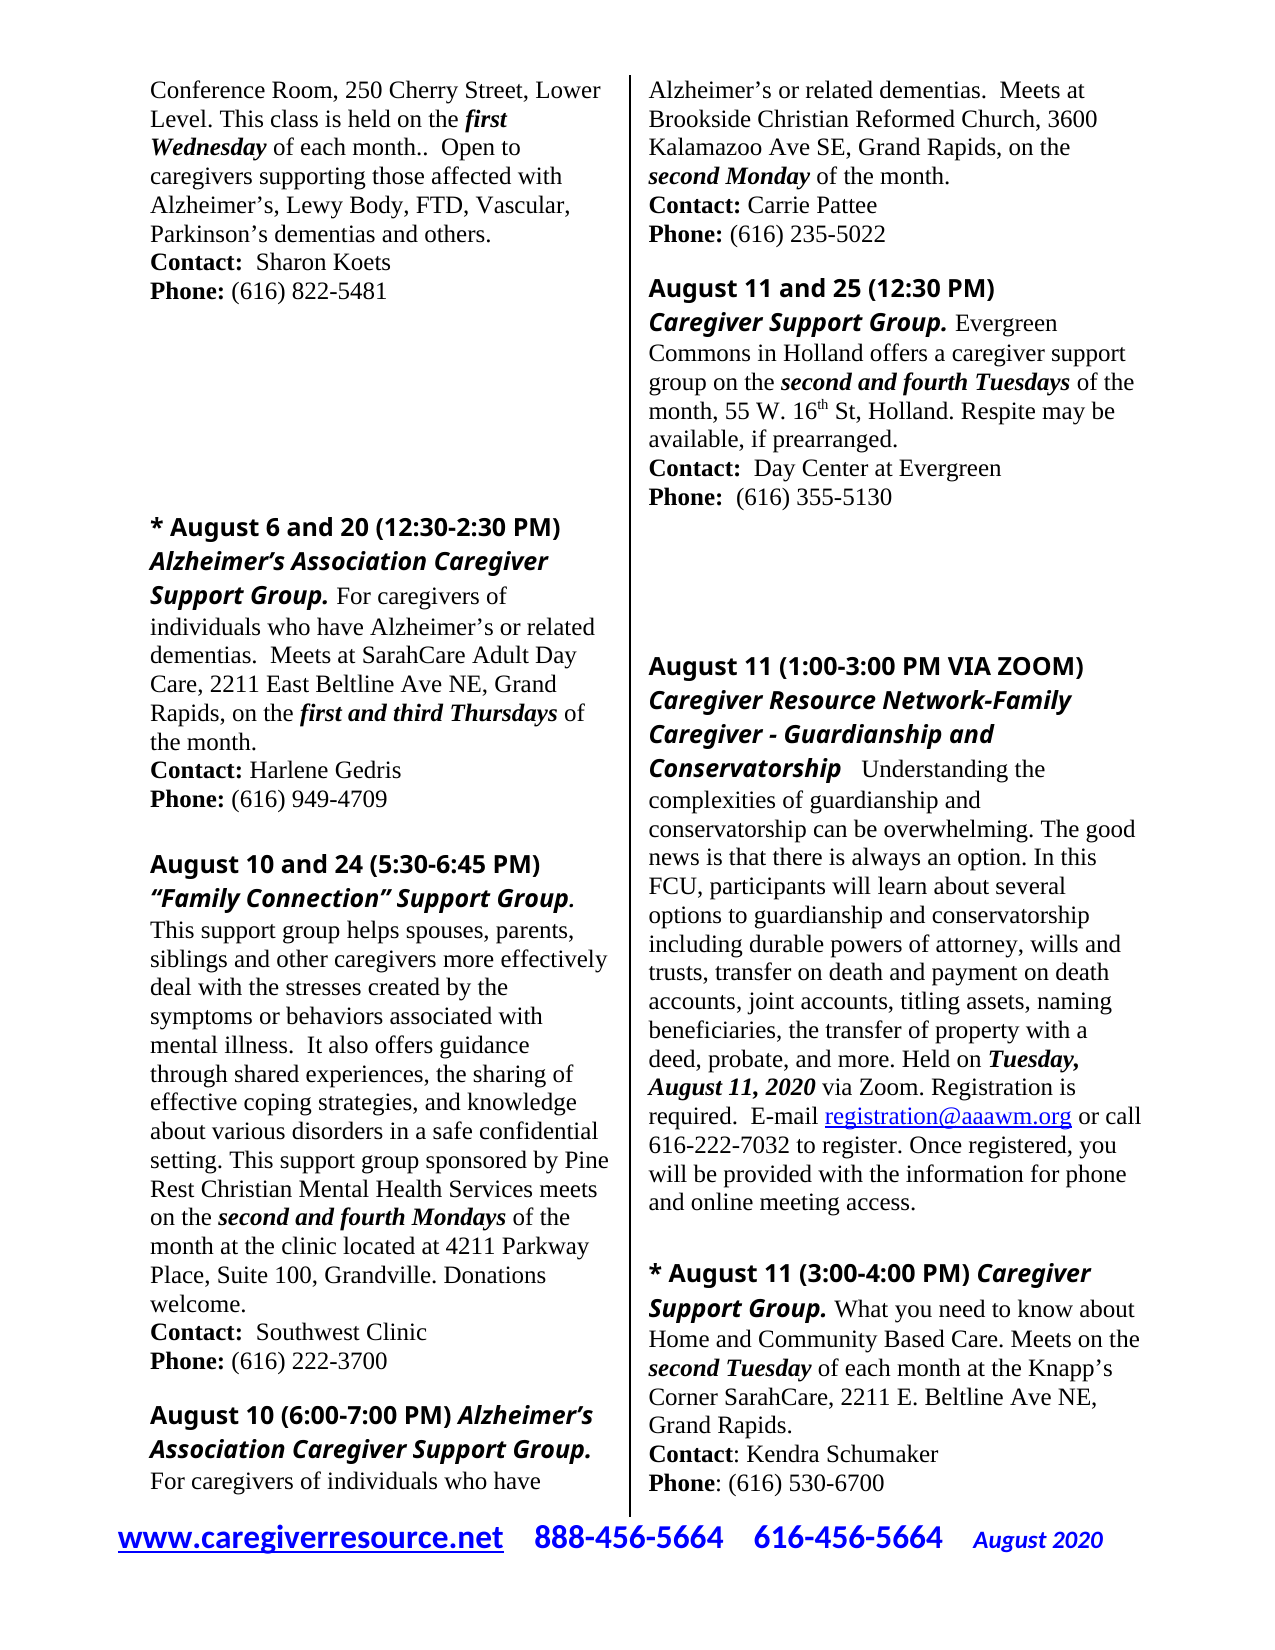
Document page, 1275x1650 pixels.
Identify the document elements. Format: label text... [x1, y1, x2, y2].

text Contact: Southwest Clinic [150, 1317, 629, 1346]
text Contact: Carrie Pattee [648, 190, 1144, 219]
text Caregiver Support Group. Evergreen Commons in Holland offers a caregiver support group on the second and fourth Tuesdays of the month, 55 W. 16th St, Holland. Respite may be available, if prearranged. [648, 304, 1141, 453]
text August 10 and 24 (5:30-6:45 PM) [150, 847, 611, 881]
text Contact: Day Center at Evergreen [648, 453, 1141, 482]
text August 11 and 25 (12:30 PM) [648, 270, 1144, 304]
text Contact: Sharon Koets [100, 247, 611, 276]
text Contact: Kendra Schumaker [648, 1439, 1141, 1468]
text Phone: (616) 355-5130 [648, 482, 1141, 511]
text August 10 (6:00-7:00 PM) Alzheimer’s Association Caregiver Support Group. For caregivers of individuals who have Alzheimer’s or related dementias. Meets at Brookside Christian Reformed Church, 3600 Kalamazoo Ave SE, Grand Rapids, on the second Monday of the month. [648, 75, 1144, 190]
text Phone: (616) 822-5481 [100, 276, 611, 305]
text August 10 (6:00-7:00 PM) Alzheimer’s Association Caregiver Support Group. For caregivers of individuals who have Alzheimer’s or related dementias. Meets at Brookside Christian Reformed Church, 3600 Kalamazoo Ave SE, Grand Rapids, on the second Monday of the month. [150, 1398, 611, 1494]
text “Family Connection” Support Group. This support group helps spouses, parents, siblings and other caregivers more effectively deal with the stresses created by the symptoms or behaviors associated with mental illness. It also offers guidance through shared experiences, the sharing of effective coping strategies, and knowledge about various disorders in a safe confidential setting. This support group sponsored by Pine Rest Christian Mental Health Services meets on the second and fourth Mondays of the month at the clinic located at 4211 Parkway Place, Suite 100, Grandville. Donations welcome. [150, 881, 611, 1317]
text August 11 (1:00-3:00 PM VIA ZOOM) Caregiver Resource Network-Family Caregiver - Guardianship and Conservatorship Understanding the complexities of guardianship and conservatorship can be overwhelming. The good news is that there is always an option. In this FCU, participants will learn about several options to guardianship and conservatorship including durable powers of attorney, wills and trusts, transfer on death and payment on death accounts, joint accounts, titling assets, naming beneficiaries, the transfer of property with a deed, probate, and more. Held on Tuesday, August 11, 2020 via Zoom. Registration is required. E-mail registration@aaawm.org or call 616-222-7032 to register. Once registered, you will be provided with the information for phone and online meeting access. [648, 649, 1144, 1216]
text * August 6 and 20 (12:30-2:30 PM) Alzheimer’s Association Caregiver Support Group. For caregivers of individuals who have Alzheimer’s or related dementias. Meets at SarahCare Adult Day Care, 2211 East Beltline Ave NE, Grand Rapids, on the first and third Thursdays of the month. [150, 509, 611, 755]
text Phone: (616) 530-6700 [648, 1468, 1141, 1497]
text Phone: (616) 949-4709 [150, 784, 604, 813]
text Phone: (616) 235-5022 [648, 219, 1137, 247]
text Phone: (616) 222-3700 [150, 1346, 608, 1375]
text * August 11 (3:00-4:00 PM) Caregiver Support Group. What you need to know about Home and Community Based Care. Meets on the second Tuesday of each month at the Knapp’s Corner SarahCare, 2211 E. Beltline Ave NE, Grand Rapids. [648, 1256, 1141, 1439]
text Contact: Harlene Gedris [150, 755, 611, 784]
